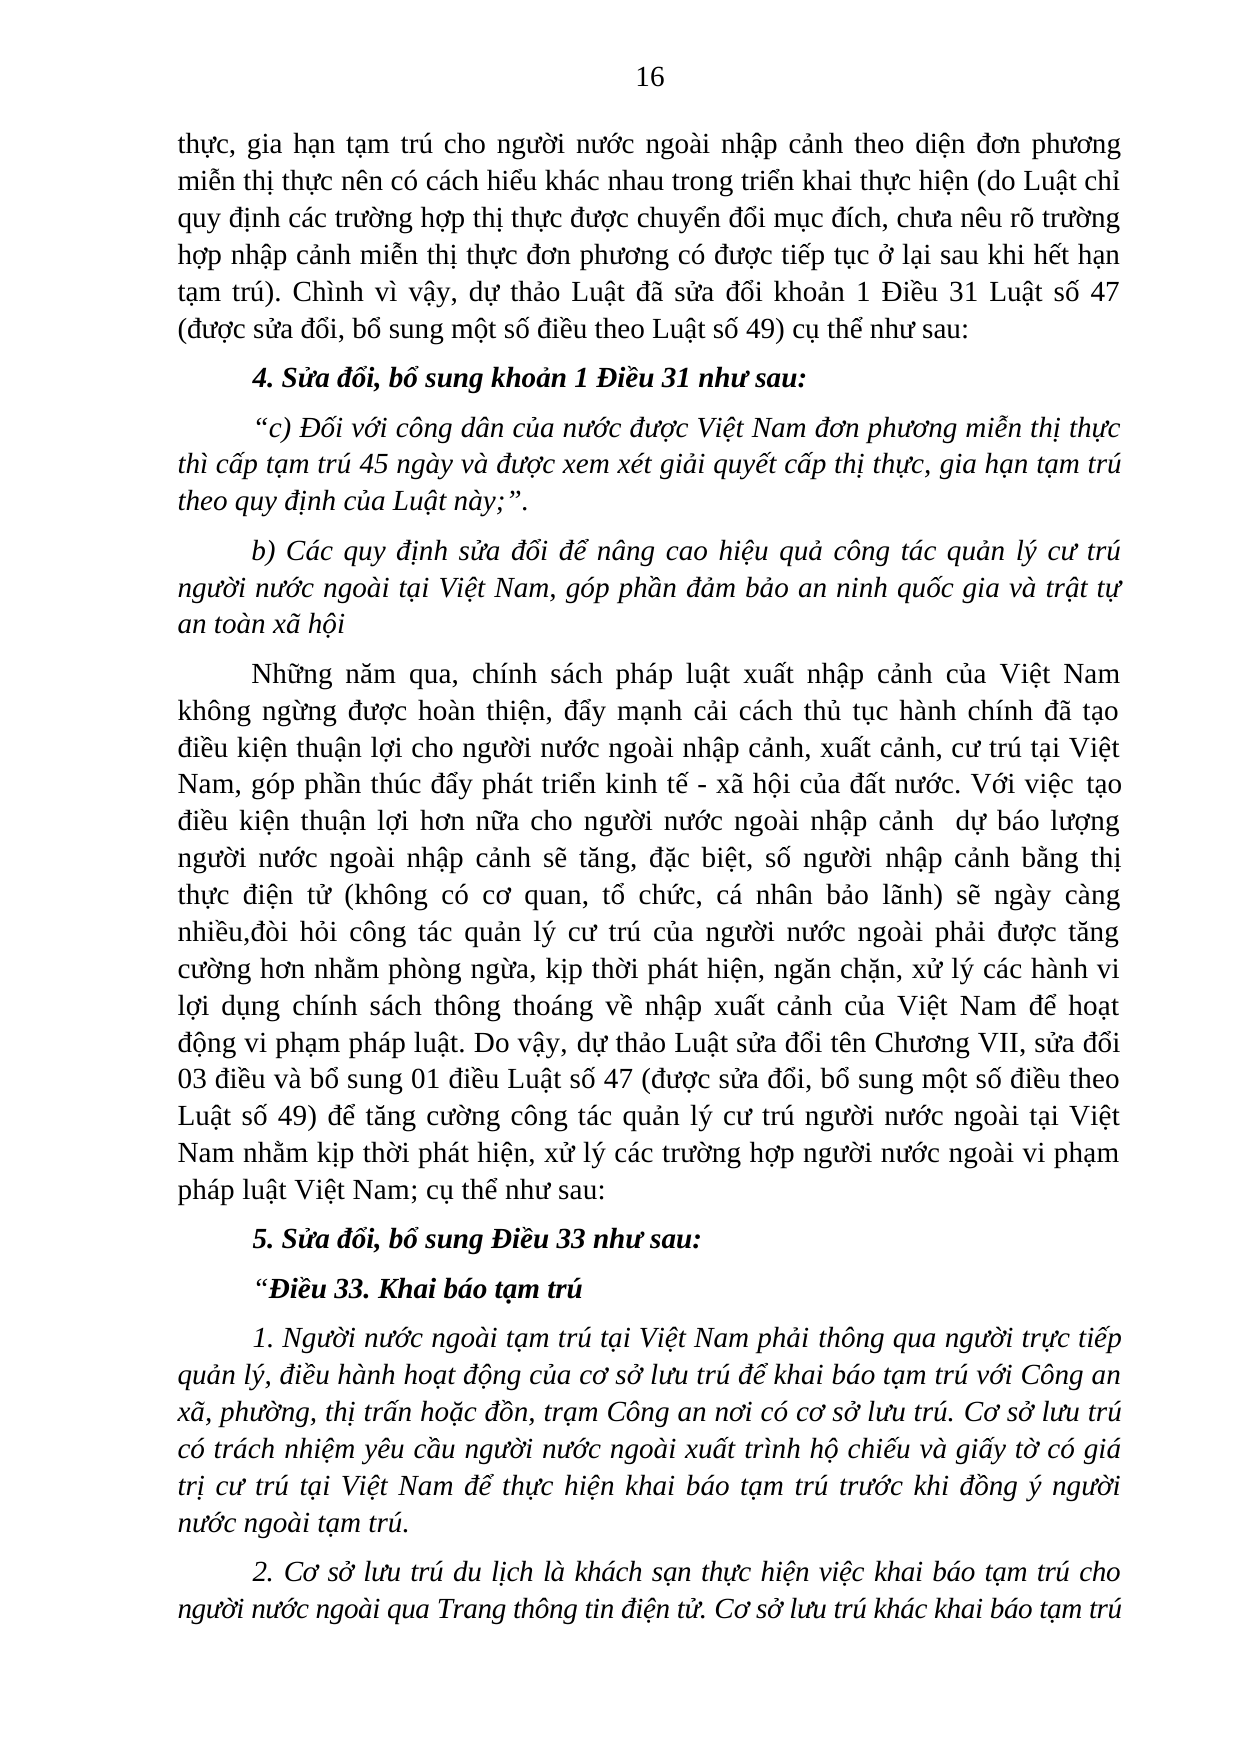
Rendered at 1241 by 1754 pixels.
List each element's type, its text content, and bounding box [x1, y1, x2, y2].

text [177, 127, 1122, 344]
text 1. Người nước ngoài tạm trú tại Việt Nam phải thông qua người trực tiếp quản lý, điều hành hoạt động của cơ sở lưu trú để khai báo tạm trú với Công an xã, phường, thị trấn hoặc đồn, trạm Công an nơi có cơ sở lưu trú. Cơ sở lưu trú có trách nhiệm yêu cầu người nước ngoài xuất trình hộ chiếu và giấy tờ có giá trị cư trú tại Việt Nam để thực hiện khai báo tạm trú trước khi đồng ý người nước ngoài tạm trú. [177, 1320, 1122, 1538]
text Những năm qua, chính sách pháp luật xuất nhập cảnh của Việt Nam không ngừng được hoàn thiện, đẩy mạnh cải cách thủ tục hành chính đã tạo điều kiện thuận lợi cho người nước ngoài nhập cảnh, xuất cảnh, cư trú tại Việt Nam, góp phần thúc đẩy phát triển kinh tế - xã hội của đất nước. Với việc tạo điều kiện thuận lợi hơn nữa cho người nước ngoài nhập cảnh dự báo lượng người nước ngoài nhập cảnh sẽ tăng, đặc biệt, số người nhập cảnh bằng thị thực điện tử (không có cơ quan, tổ chức, cá nhân bảo lãnh) sẽ ngày càng nhiều,đòi hỏi công tác quản lý cư trú của người nước ngoài phải được tăng cường hơn nhằm phòng ngừa, kịp thời phát hiện, ngăn chặn, xử lý các hành vi lợi dụng chính sách thông thoáng về nhập xuất cảnh của Việt Nam để hoạt động vi phạm pháp luật. Do vậy, dự thảo Luật sửa đổi tên Chương VII, sửa đổi 03 điều và bổ sung 01 điều Luật số 47 (được sửa đổi, bổ sung một số điều theo Luật số 49) để tăng cường công tác quản lý cư trú người nước ngoài tại Việt Nam nhằm kịp thời phát hiện, xử lý các trường hợp người nước ngoài vi phạm pháp luật Việt Nam; cụ thể như sau: [177, 656, 1122, 1206]
text “c) Đối với công dân của nước được Việt Nam đơn phương miễn thị thực thì cấp tạm trú 45 ngày và được xem xét giải quyết cấp thị thực, gia hạn tạm trú theo quy định của Luật này;”. [177, 410, 1122, 517]
text 5. Sửa đổi, bổ sung Điều 33 như sau: [177, 1222, 1122, 1255]
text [177, 1554, 1122, 1624]
text “Điều 33. Khai báo tạm trú [177, 1271, 1122, 1304]
text b) Các quy định sửa đổi để nâng cao hiệu quả công tác quản lý cư trú người nước ngoài tại Việt Nam, góp phần đảm bảo an ninh quốc gia và trật tự an toàn xã hội [177, 533, 1122, 640]
text 4. Sửa đổi, bổ sung khoản 1 Điều 31 như sau: [177, 360, 1122, 394]
